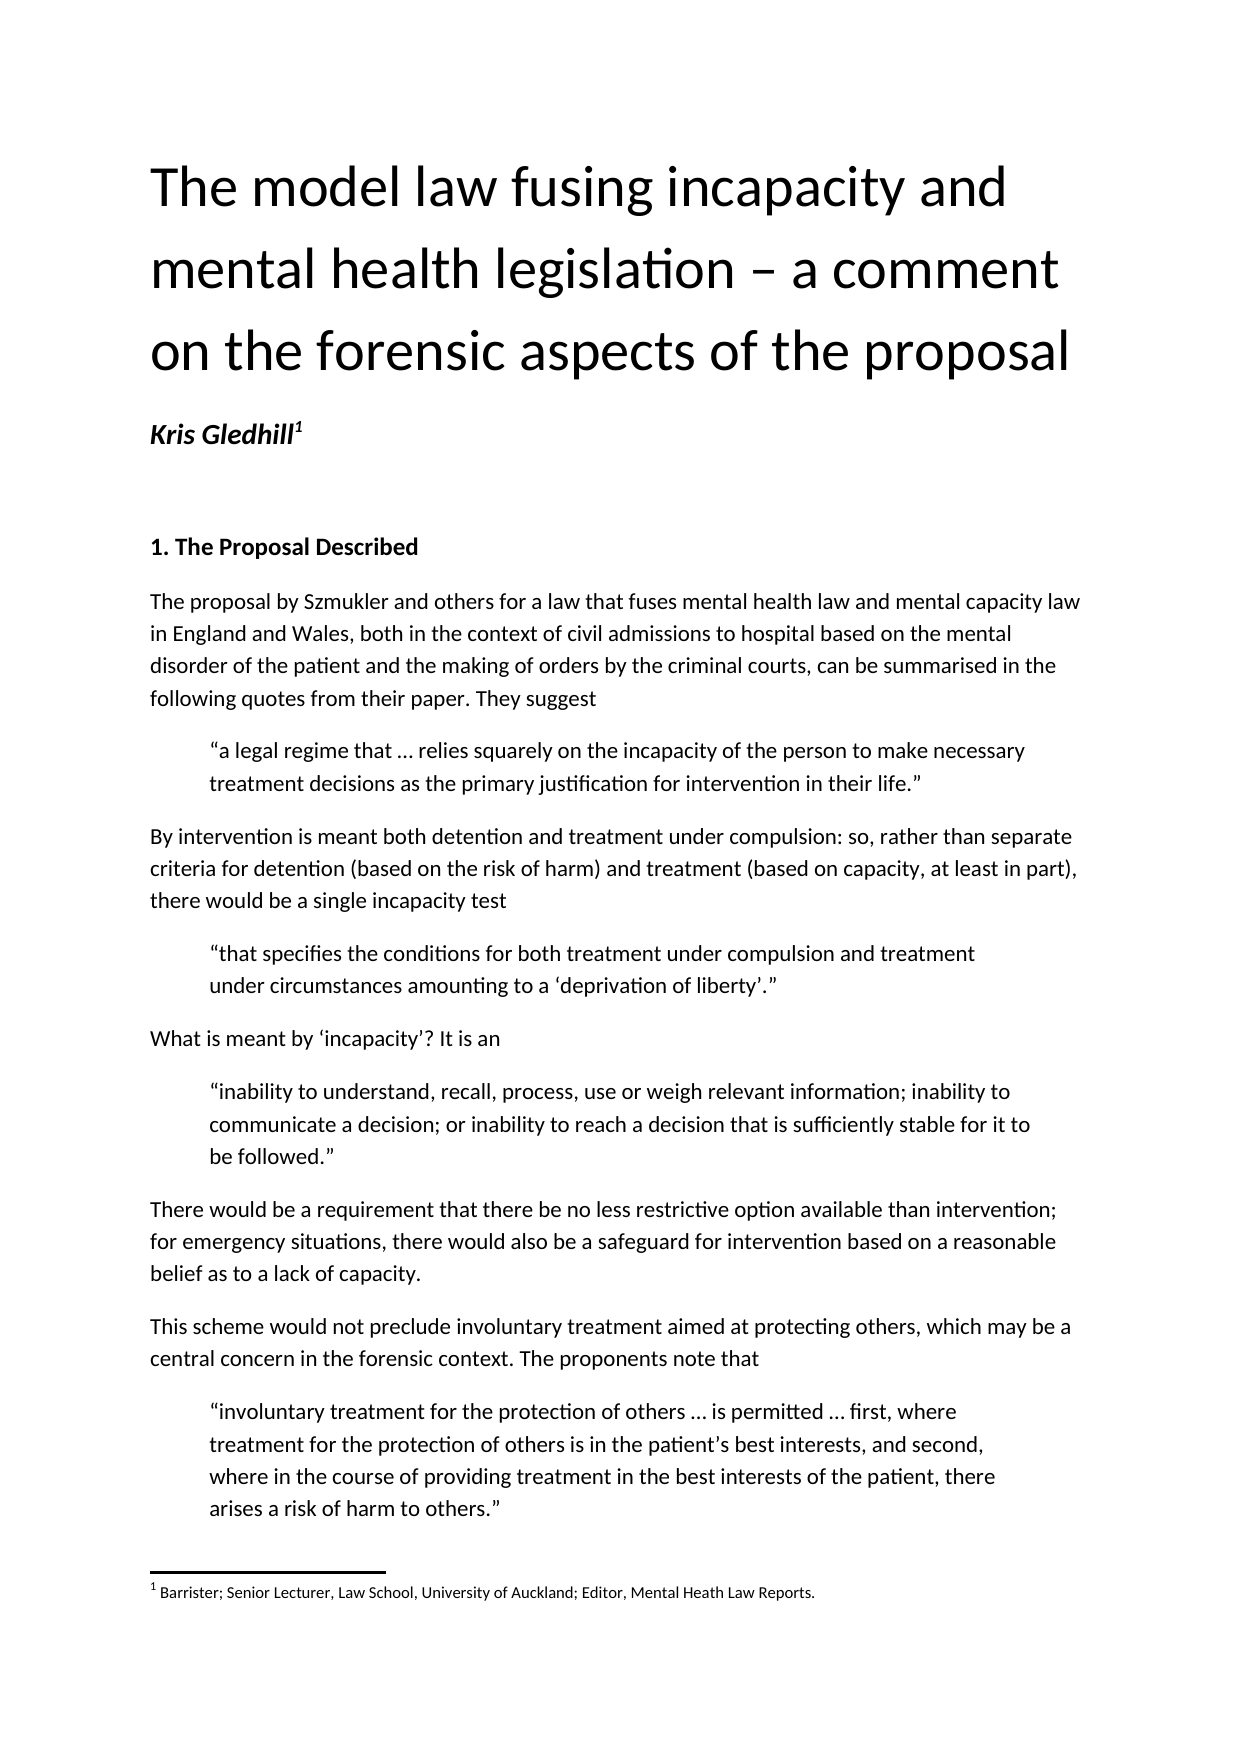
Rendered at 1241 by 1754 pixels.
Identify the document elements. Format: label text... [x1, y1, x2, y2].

text “involuntary treatment for the protection of others … is permitted … first, where treatment for the protection of others is in the patient’s best interests, and second, where in the course of providing treatment in the best interests of the patient, there arises a risk of harm to others.” [209, 1397, 1036, 1522]
text The proposal by Szmukler and others for a law that fuses mental health law and mental capacity law in England and Wales, both in the context of civil admissions to hospital based on the mental disorder of the patient and the making of orders by the criminal courts, can be summarised in the following quotes from their paper. They suggest [150, 587, 1090, 712]
text “inability to understand, recall, process, use or weigh relevant information; inability to communicate a decision; or inability to reach a decision that is sufficiently stable for it to be followed.” [209, 1077, 1036, 1170]
text Kris Gledhill [150, 416, 1090, 452]
text By intervention is meant both detention and treatment under compulsion: so, rather than separate criteria for detention (based on the risk of harm) and treatment (based on capacity, at least in part), there would be a single incapacity test [150, 822, 1090, 914]
text What is meant by ‘incapacity’? It is an [150, 1024, 1090, 1052]
text This scheme would not preclude involuntary treatment aimed at protecting others, which may be a central concern in the forensic context. The proponents note that [150, 1312, 1090, 1372]
text There would be a requirement that there be no less restrictive option available than intervention; for emergency situations, there would also be a safeguard for intervention based on a reasonable belief as to a lack of capacity. [150, 1195, 1090, 1287]
text “that specifies the conditions for both treatment under compulsion and treatment under circumstances amounting to a ‘deprivation of liberty’.” [209, 939, 1036, 999]
text “a legal regime that … relies squarely on the incapacity of the person to make necessary treatment decisions as the primary justification for intervention in their life.” [209, 737, 1036, 797]
text 1. The Proposal Described [150, 531, 1090, 562]
text The model law fusing incapacity and mental health legislation – a comment on the forensic aspects of the proposal [150, 150, 1090, 385]
